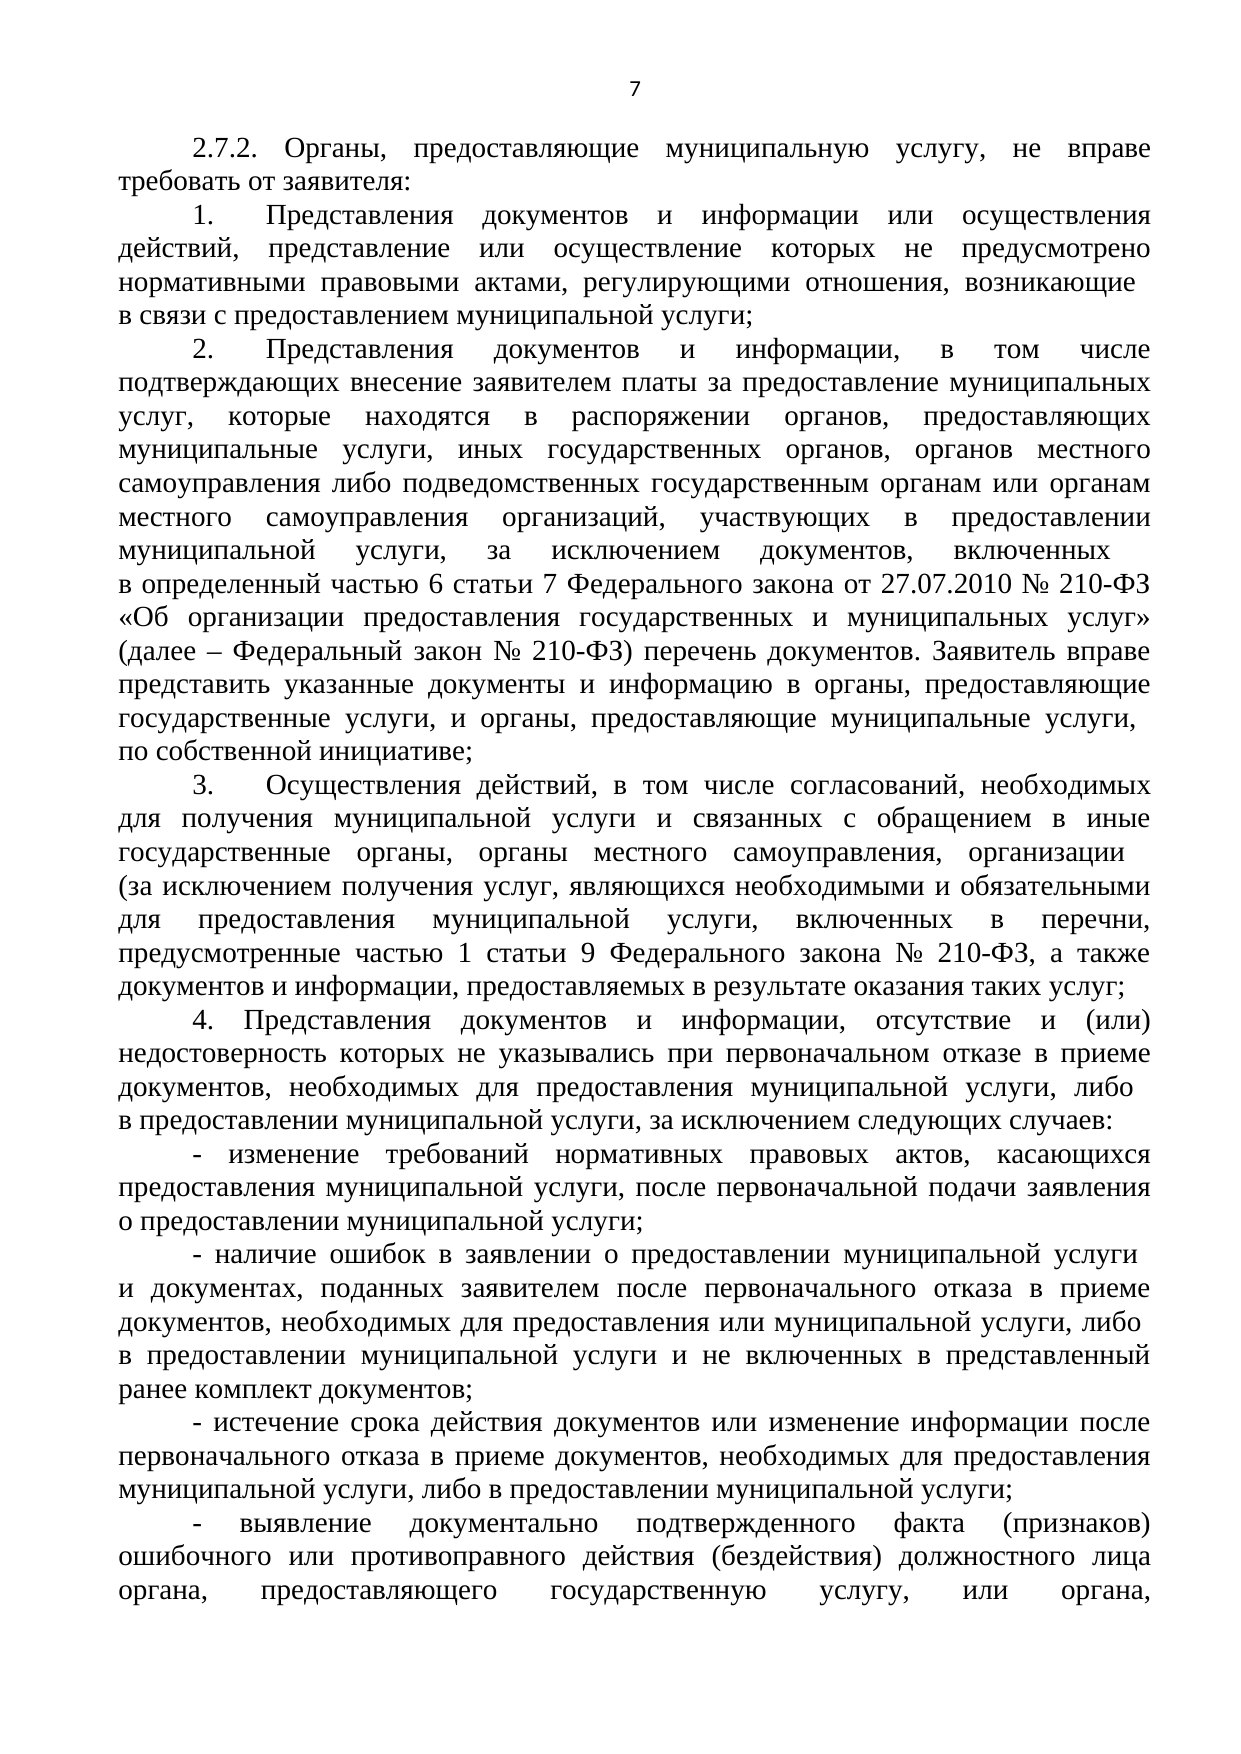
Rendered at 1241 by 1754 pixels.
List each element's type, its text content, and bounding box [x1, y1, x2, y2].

text 2. Представления документов и информации, в том числе подтверждающих внесение заявителем платы за предоставление муниципальных услуг, которые находятся в распоряжении органов, предоставляющих муниципальные услуги, иных государственных органов, органов местного самоуправления либо подведомственных государственным органам или органам местного самоуправления организаций, участвующих в предоставлении муниципальной услуги, за исключением документов, включенных в определенный частью 6 статьи 7 Федерального закона от 27.07.2010 № 210-ФЗ «Об организации предоставления государственных и муниципальных услуг» (далее – Федеральный закон № 210-ФЗ) перечень документов. Заявитель вправе представить указанные документы и информацию в органы, предоставляющие государственные услуги, и органы, предоставляющие муниципальные услуги, по собственной инициативе; [118, 331, 1152, 767]
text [118, 1505, 1152, 1606]
text 3. Осуществления действий, в том числе согласований, необходимых для получения муниципальной услуги и связанных с обращением в иные государственные органы, органы местного самоуправления, организации (за исключением получения услуг, являющихся необходимыми и обязательными для предоставления муниципальной услуги, включенных в перечни, предусмотренные частью 1 статьи 9 Федерального закона № 210-ФЗ, а также документов и информации, предоставляемых в результате оказания таких услуг; [118, 767, 1152, 1002]
text - наличие ошибок в заявлении о предоставлении муниципальной услуги и документах, поданных заявителем после первоначального отказа в приеме документов, необходимых для предоставления или муниципальной услуги, либо в предоставлении муниципальной услуги и не включенных в представленный ранее комплект документов; [118, 1237, 1152, 1404]
text 4. Представления документов и информации, отсутствие и (или) недостоверность которых не указывались при первоначальном отказе в приеме документов, необходимых для предоставления муниципальной услуги, либо в предоставлении муниципальной услуги, за исключением следующих случаев: [118, 1002, 1152, 1136]
text - истечение срока действия документов или изменение информации после первоначального отказа в приеме документов, необходимых для предоставления муниципальной услуги, либо в предоставлении муниципальной услуги; [118, 1404, 1152, 1505]
text 1. Представления документов и информации или осуществления действий, представление или осуществление которых не предусмотрено нормативными правовыми актами, регулирующими отношения, возникающие в связи с предоставлением муниципальной услуги; [118, 197, 1152, 331]
text 2.7.2. Органы, предоставляющие муниципальную услугу, не вправе требовать от заявителя: [118, 130, 1152, 197]
text - изменение требований нормативных правовых актов, касающихся предоставления муниципальной услуги, после первоначальной подачи заявления о предоставлении муниципальной услуги; [118, 1136, 1152, 1237]
